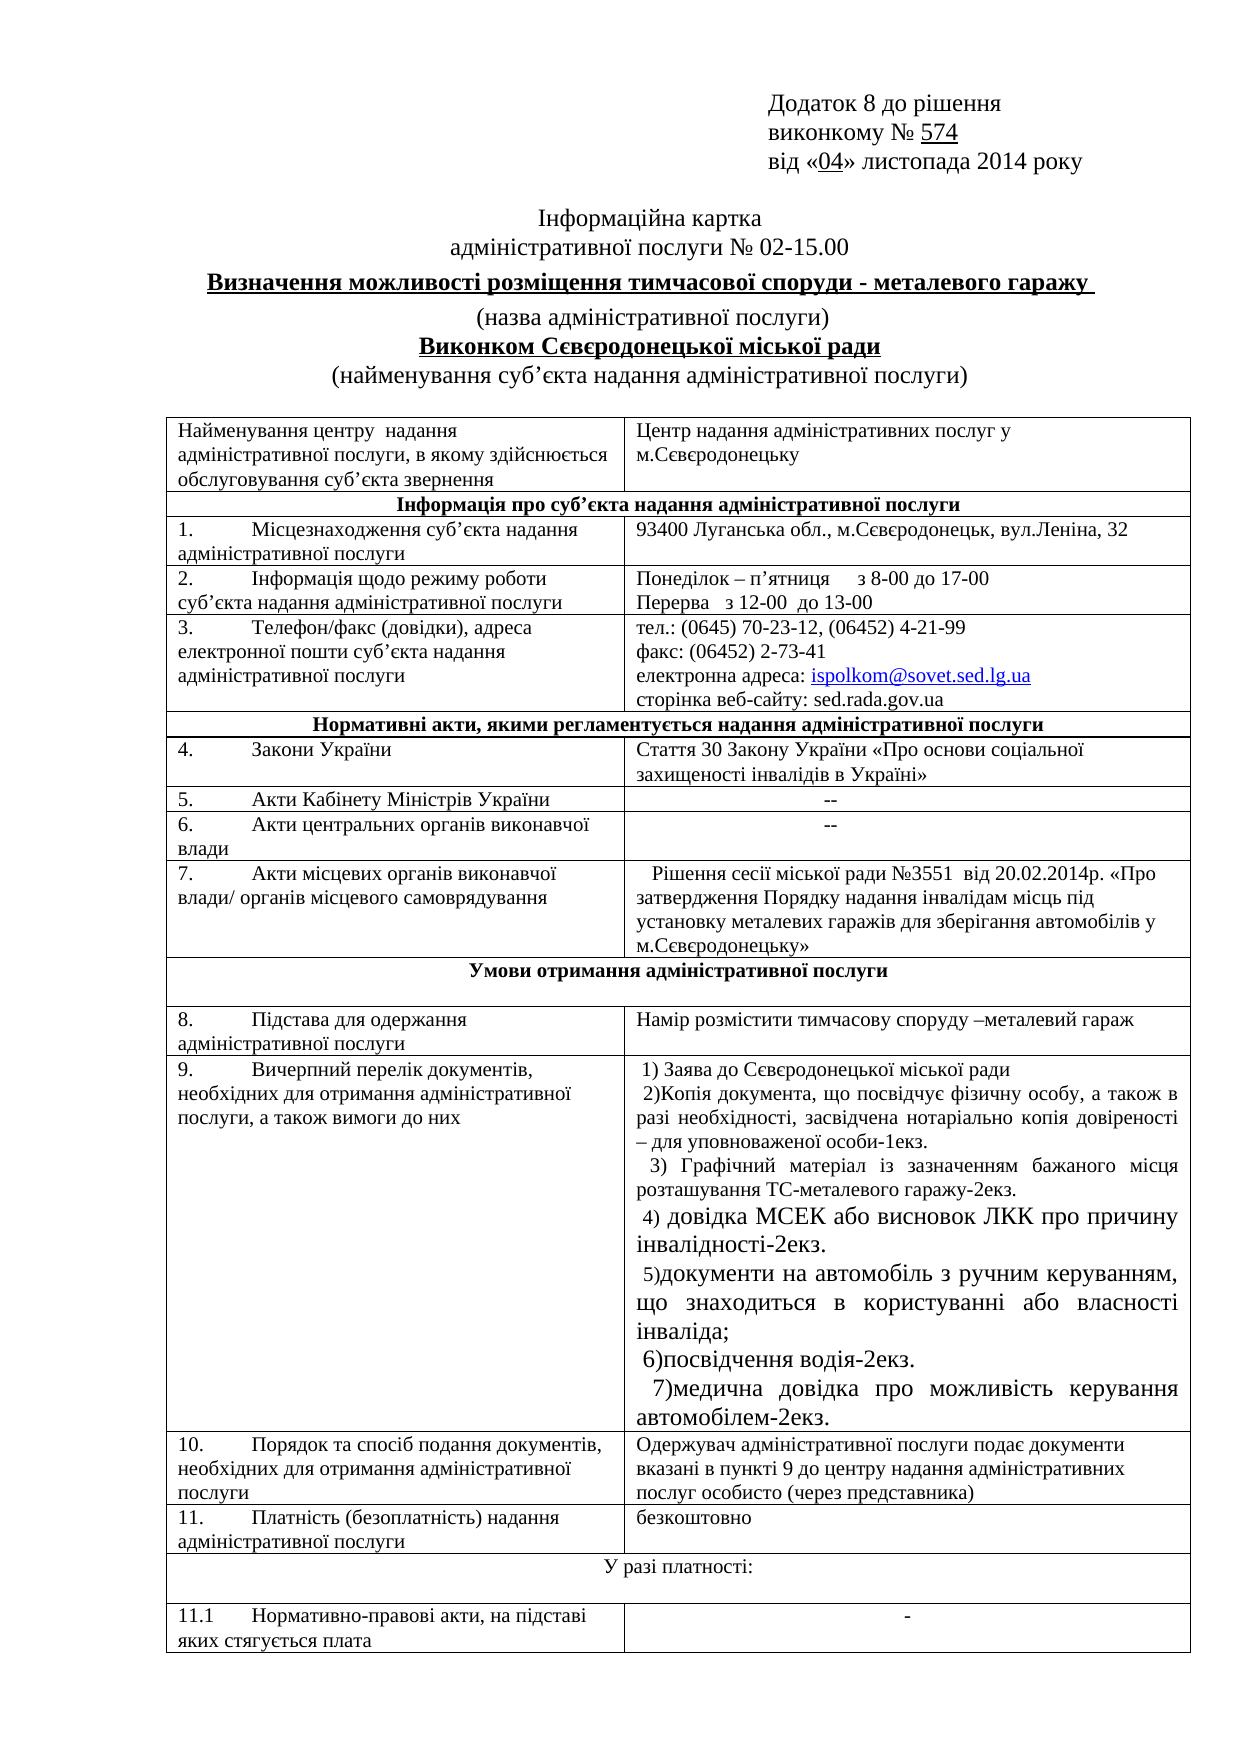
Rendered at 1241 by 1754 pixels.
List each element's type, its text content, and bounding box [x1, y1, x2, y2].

table_cell 4. Закони України [167, 738, 624, 786]
table_cell -- [625, 812, 1190, 860]
table_cell 11. Платність (безоплатність) надання адміністративної послуги [167, 1505, 624, 1553]
table_cell 8. Підстава для одержання адміністративної послуги [167, 1007, 624, 1055]
table_cell 7. Акти місцевих органів виконавчої влади/ органів місцевого самоврядування [167, 861, 624, 957]
text Виконком Сєвєродонецької міської ради [148, 331, 1152, 360]
text (найменування суб’єкта надання адміністративної послуги) [148, 360, 1152, 388]
table_cell безкоштовно [625, 1505, 1190, 1553]
table_cell Рішення сесії міської ради №3551 від 20.02.2014р. «Про затвердження Порядку надання інвалідам місць під установку металевих гаражів для зберігання автомобілів у м.Сєвєродонецьку» [625, 861, 1190, 957]
table_cell 6. Акти центральних органів виконавчої влади [167, 812, 624, 860]
table_header Найменування центру надання адміністративної послуги, в якому здійснюється обслуговування суб’єкта звернення [167, 418, 624, 491]
table_cell 11.1 Нормативно-правові акти, на підставі яких стягується плата [167, 1604, 624, 1652]
table_cell 10. Порядок та спосіб подання документів, необхідних для отримання адміністративної послуги [167, 1432, 624, 1504]
text Визначення можливості розміщення тимчасової споруди - металевого гаражу [148, 267, 1152, 296]
text виконкому № 574 [118, 117, 1131, 146]
table_cell 2. Інформація щодо режиму роботи суб’єкта надання адміністративної послуги [167, 566, 624, 614]
text Додаток 8 до рішення [118, 88, 1131, 117]
table_cell 3. Телефон/факс (довідки), адреса електронної пошти суб’єкта надання адміністративної послуги [167, 615, 624, 711]
table_cell Намір розмістити тимчасову споруду –металевий гараж [625, 1007, 1190, 1055]
table_cell тел.: (0645) 70-23-12, (06452) 4-21-99 факс: (06452) 2-73-41 електронна адреса: ispolkom@sovet.sed.lg.ua сторінка веб-сайту: sed.rada.gov.ua [625, 615, 1190, 711]
table_cell Нормативні акти, якими регламентується надання адміністративної послуги [167, 712, 1190, 736]
table_cell 1) Заява до Сєвєродонецької міської ради 2)Копія документа, що посвідчує фізичну особу, а також в разі необхідності, засвідчена нотаріально копія довіреності – для уповноваженої особи-1екз. 3) Графічний матеріал із зазначенням бажаного місця розташування ТС-металевого гаражу-2екз. 4) довідка МСЕК або висновок ЛКК про причину інвалідності-2екз. 5)документи на автомобіль з ручним керуванням, що знаходиться в користуванні або власності інваліда; 6)посвідчення водія-2екз. 7)медична довідка про можливість керування автомобілем-2екз. [625, 1056, 1190, 1431]
text від «04» листопада 2014 року [148, 146, 1131, 175]
text адміністративної послуги № 02-15.00 [148, 232, 1152, 261]
table_cell 1. Місцезнаходження суб’єкта надання адміністративної послуги [167, 517, 624, 565]
table_cell 5. Акти Кабінету Міністрів України [167, 787, 624, 811]
table_header Центр надання адміністративних послуг у м.Сєвєродонецьку [625, 418, 1190, 491]
table_cell 93400 Луганська обл., м.Сєвєродонецьк, вул.Леніна, 32 [625, 517, 1190, 565]
table_cell У разі платності: [167, 1554, 1190, 1602]
text Інформаційна картка [148, 203, 1152, 232]
table_cell 9. Вичерпний перелік документів, необхідних для отримання адміністративної послуги, а також вимоги до них [167, 1056, 624, 1431]
table_cell -- [625, 787, 1190, 811]
text (назва адміністративної послуги) [148, 302, 1152, 331]
table_cell Умови отримання адміністративної послуги [167, 958, 1190, 1006]
table_cell Стаття 30 Закону України «Про основи соціальної захищеності інвалідів в Україні» [625, 738, 1190, 786]
table_cell - [625, 1604, 1190, 1652]
table_cell Одержувач адміністративної послуги подає документи вказані в пункті 9 до центру надання адміністративних послуг особисто (через представника) [625, 1432, 1190, 1504]
table_cell Інформація про суб’єкта надання адміністративної послуги [167, 492, 1190, 516]
table_cell Понеділок – п’ятниця з 8-00 до 17-00 Перерва з 12-00 до 13-00 [625, 566, 1190, 614]
